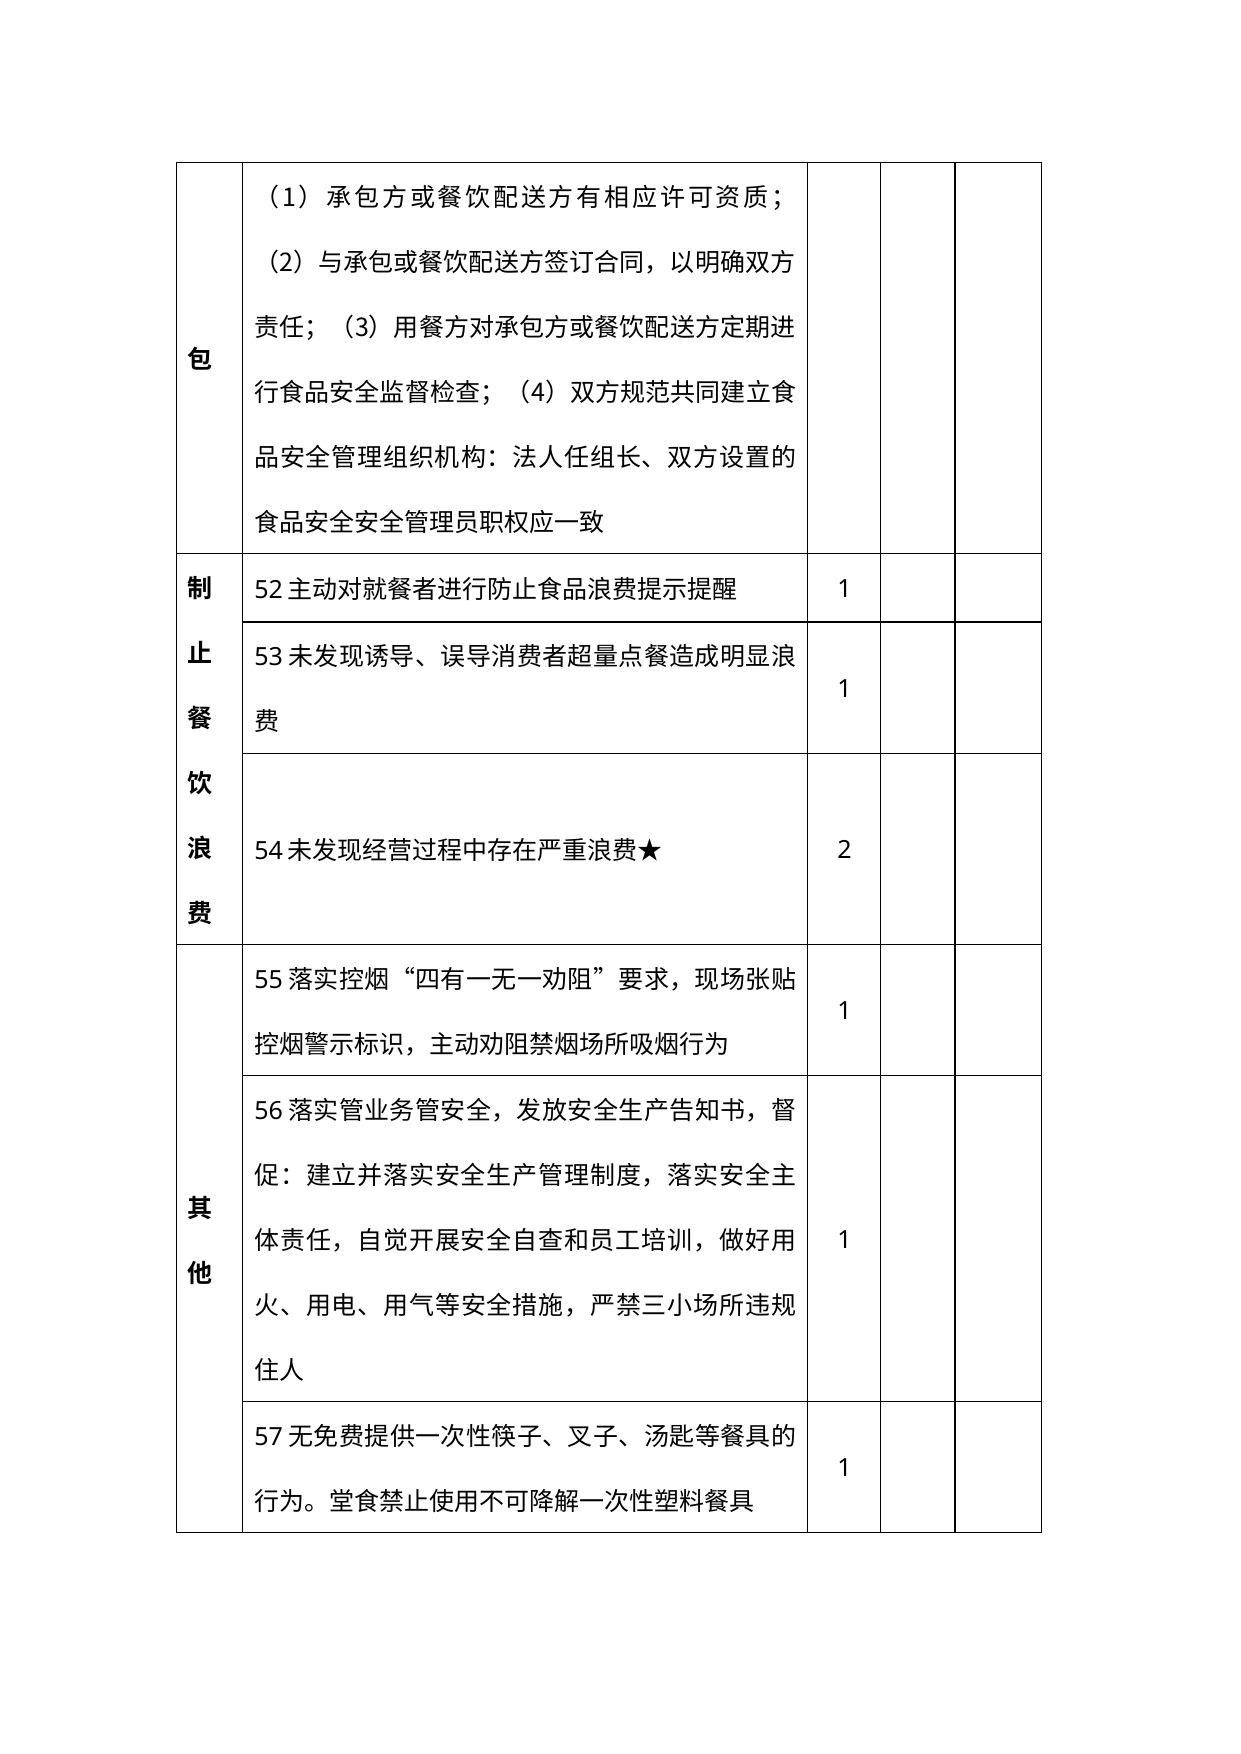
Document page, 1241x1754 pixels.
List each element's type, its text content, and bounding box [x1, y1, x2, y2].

table_cell [881, 554, 954, 621]
table_cell [881, 754, 954, 944]
table_cell 53未发现诱导、误导消费者超量点餐造成明显浪费 [243, 623, 807, 752]
table_cell 52主动对就餐者进行防止食品浪费提示提醒 [243, 554, 807, 621]
table_cell [881, 1402, 954, 1532]
table_cell 54未发现经营过程中存在严重浪费★ [243, 754, 807, 944]
table_cell [956, 623, 1041, 752]
table_cell 承包 [177, 163, 242, 553]
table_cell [243, 163, 807, 553]
table_cell 1 [808, 1402, 880, 1532]
table_cell 55落实控烟“四有一无一劝阻”要求，现场张贴控烟警示标识，主动劝阻禁烟场所吸烟行为 [243, 945, 807, 1075]
table_cell 1 [808, 623, 880, 752]
table_cell [881, 1076, 954, 1401]
table_cell [956, 945, 1041, 1075]
table_cell [956, 1402, 1041, 1532]
table_cell 2 [808, 163, 880, 553]
table_cell 57无免费提供一次性筷子、叉子、汤匙等餐具的行为。堂食禁止使用不可降解一次性塑料餐具 [243, 1402, 807, 1532]
table_cell [956, 163, 1041, 553]
table_cell [881, 163, 954, 553]
table_cell [881, 945, 954, 1075]
table_cell 1 [808, 1076, 880, 1401]
table_cell 其他 [177, 945, 242, 1532]
table_cell [956, 554, 1041, 621]
table_cell 1 [808, 945, 880, 1075]
table_cell 2 [808, 754, 880, 944]
table_cell [881, 623, 954, 752]
table_cell 制止餐饮浪费 [177, 554, 242, 944]
table_cell [956, 1076, 1041, 1401]
table_cell 1 [808, 554, 880, 621]
table_cell [956, 754, 1041, 944]
table_cell 56落实管业务管安全，发放安全生产告知书，督促：建立并落实安全生产管理制度，落实安全主体责任，自觉开展安全自查和员工培训，做好用火、用电、用气等安全措施，严禁三小场所违规住人 [243, 1076, 807, 1401]
